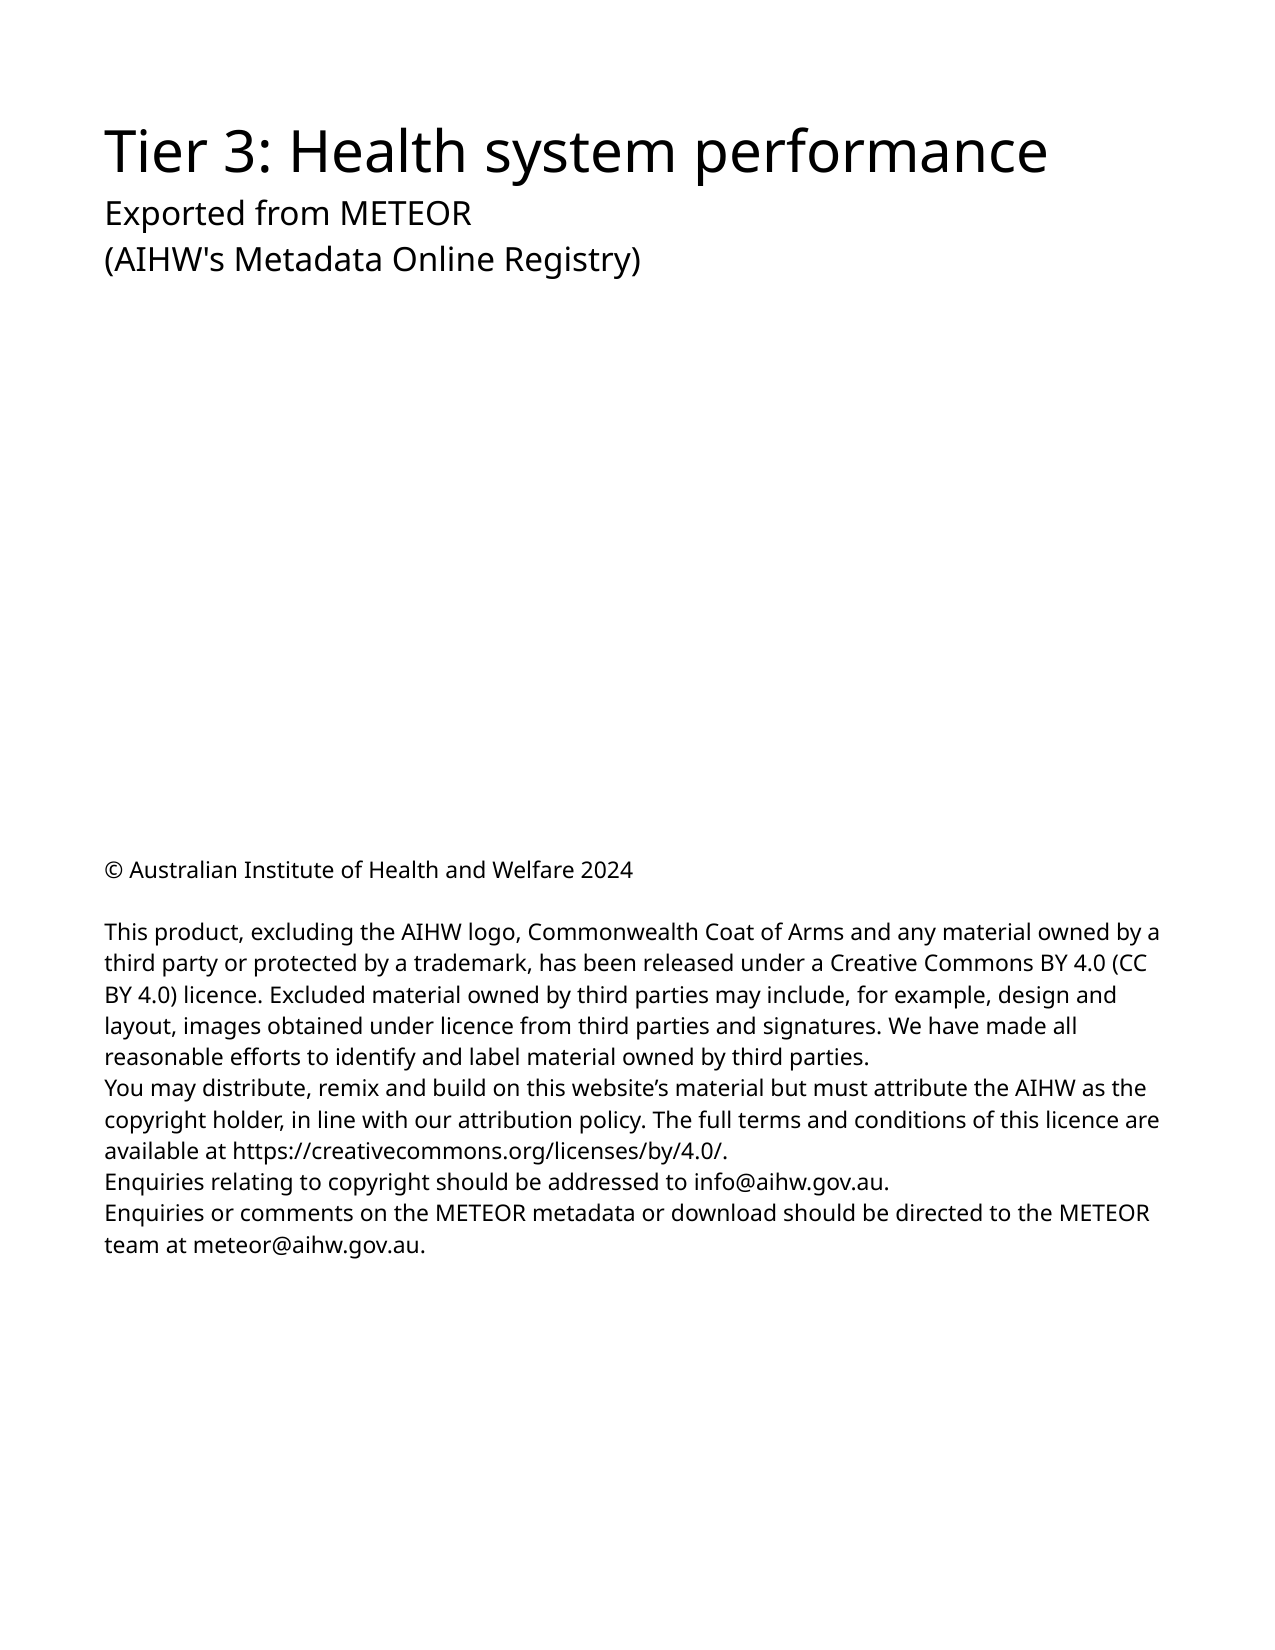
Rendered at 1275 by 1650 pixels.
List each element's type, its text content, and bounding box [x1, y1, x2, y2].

text You may distribute, remix and build on this website’s material but must attribute the AIHW as the copyright holder, in line with our attribution policy. The full terms and conditions of this licence are available at https://creativecommons.org/licenses/by/4.0/. [104, 1072, 1171, 1166]
title Tier 3: Health system performance [104, 110, 1171, 190]
subtitle Exported from METEOR [104, 190, 1171, 235]
text Enquiries relating to copyright should be addressed to info@aihw.gov.au. [104, 1166, 1171, 1197]
text © Australian Institute of Health and Welfare 2024 [104, 854, 1171, 885]
text Enquiries or comments on the METEOR metadata or download should be directed to the METEOR team at meteor@aihw.gov.au. [104, 1197, 1171, 1260]
text This product, excluding the AIHW logo, Commonwealth Coat of Arms and any material owned by a third party or protected by a trademark, has been released under a Creative Commons BY 4.0 (CC BY 4.0) licence. Excluded material owned by third parties may include, for example, design and layout, images obtained under licence from third parties and signatures. We have made all reasonable efforts to identify and label material owned by third parties. [104, 916, 1171, 1072]
subtitle (AIHW's Metadata Online Registry) [104, 235, 1171, 281]
